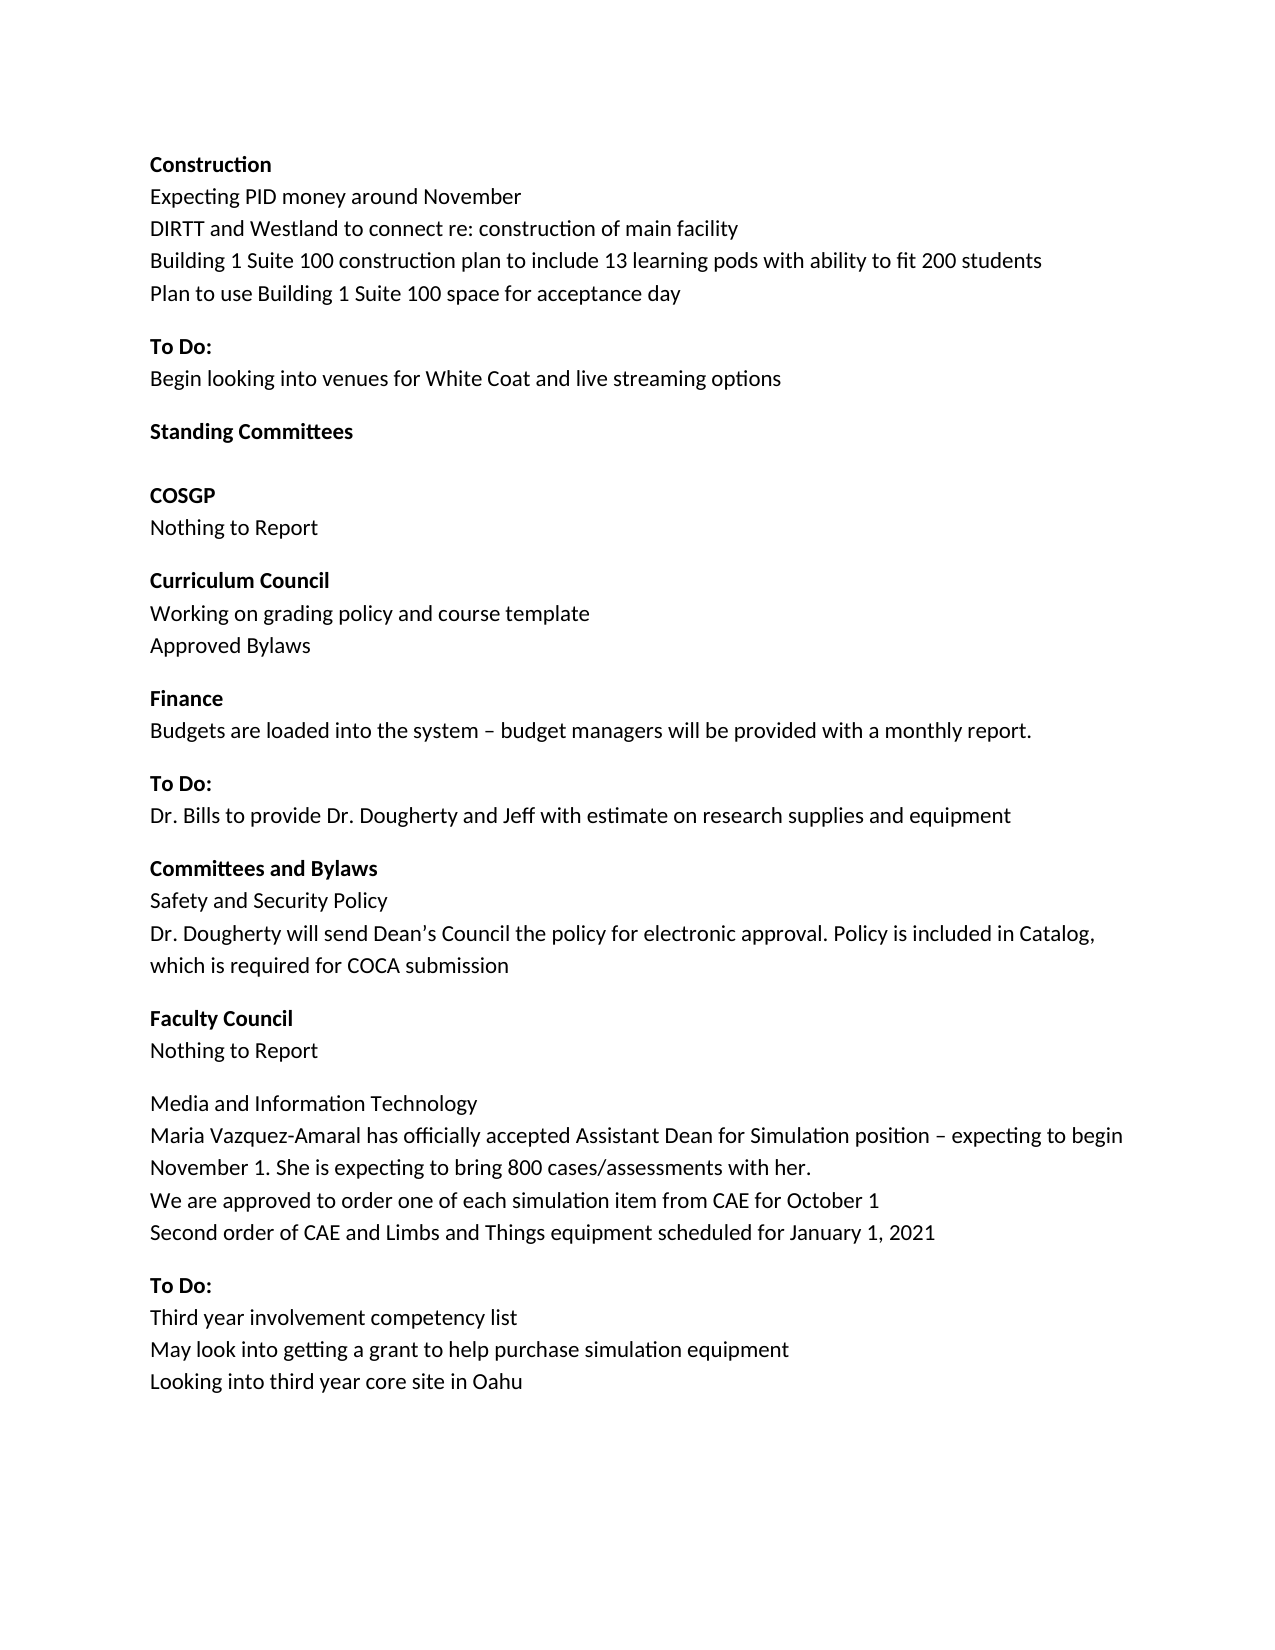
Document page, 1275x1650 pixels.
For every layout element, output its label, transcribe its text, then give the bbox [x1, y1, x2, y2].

text To Do: Begin looking into venues for White Coat and live streaming options [150, 332, 1125, 392]
text Curriculum Council Working on grading policy and course template Approved Bylaws [150, 567, 1125, 659]
text Committees and Bylaws Safety and Security Policy Dr. Dougherty will send Dean’s Council the policy for electronic approval. Policy is included in Catalog, which is required for COCA submission [150, 854, 1125, 979]
text Faculty Council Nothing to Report [150, 1004, 1125, 1064]
text To Do: Third year involvement competency list May look into getting a grant to help purchase simulation equipment Looking into third year core site in Oahu [150, 1271, 1125, 1396]
text Standing Committees COSGP Nothing to Report [150, 417, 1125, 542]
text Media and Information Technology Maria Vazquez-Amaral has officially accepted Assistant Dean for Simulation position – expecting to begin November 1. She is expecting to bring 800 cases/assessments with her. We are approved to order one of each simulation item from CAE for October 1 Second order of CAE and Limbs and Things equipment scheduled for January 1, 2021 [150, 1089, 1125, 1246]
text Construction Expecting PID money around November DIRTT and Westland to connect re: construction of main facility Building 1 Suite 100 construction plan to include 13 learning pods with ability to fit 200 students Plan to use Building 1 Suite 100 space for acceptance day [150, 150, 1125, 307]
text Finance Budgets are loaded into the system – budget managers will be provided with a monthly report. [150, 684, 1125, 744]
text To Do: Dr. Bills to provide Dr. Dougherty and Jeff with estimate on research supplies and equipment [150, 769, 1125, 829]
